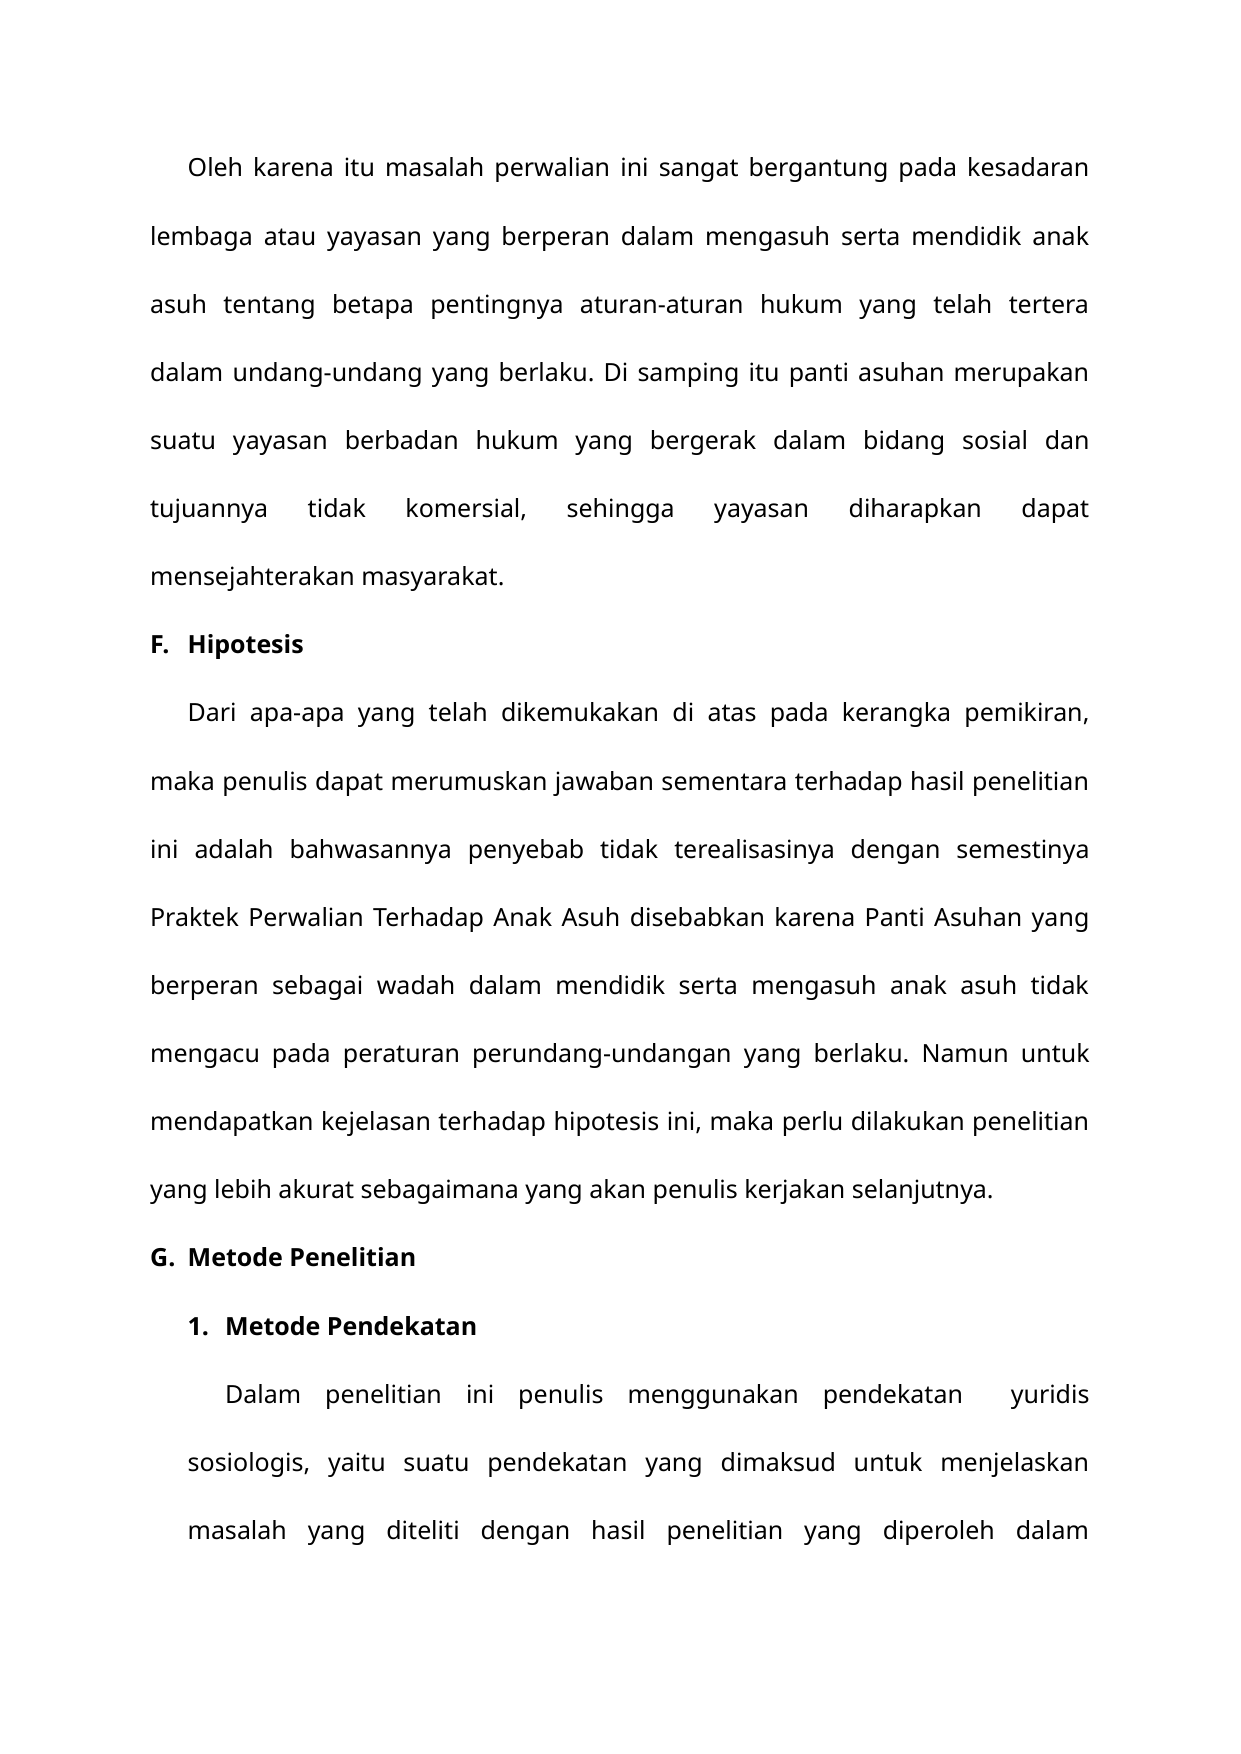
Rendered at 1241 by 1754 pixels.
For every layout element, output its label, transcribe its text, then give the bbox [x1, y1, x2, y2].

list Metode Penelitian [150, 1240, 1090, 1274]
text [187, 1376, 1090, 1547]
list Hipotesis [150, 627, 1090, 661]
text Dari apa-apa yang telah dikemukakan di atas pada kerangka pemikiran, maka penulis dapat merumuskan jawaban sementara terhadap hasil penelitian ini adalah bahwasannya penyebab tidak terealisasinya dengan semestinya Praktek Perwalian Terhadap Anak Asuh disebabkan karena Panti Asuhan yang berperan sebagai wadah dalam mendidik serta mengasuh anak asuh tidak mengacu pada peraturan perundang-undangan yang berlaku. Namun untuk mendapatkan kejelasan terhadap hipotesis ini, maka perlu dilakukan penelitian yang lebih akurat sebagaimana yang akan penulis kerjakan selanjutnya. [150, 695, 1090, 1206]
text Oleh karena itu masalah perwalian ini sangat bergantung pada kesadaran lembaga atau yayasan yang berperan dalam mengasuh serta mendidik anak asuh tentang betapa pentingnya aturan-aturan hukum yang telah tertera dalam undang-undang yang berlaku. Di samping itu panti asuhan merupakan suatu yayasan berbadan hukum yang bergerak dalam bidang sosial dan tujuannya tidak komersial, sehingga yayasan diharapkan dapat mensejahterakan masyarakat. [150, 150, 1090, 593]
list Metode Pendekatan [187, 1308, 1090, 1342]
